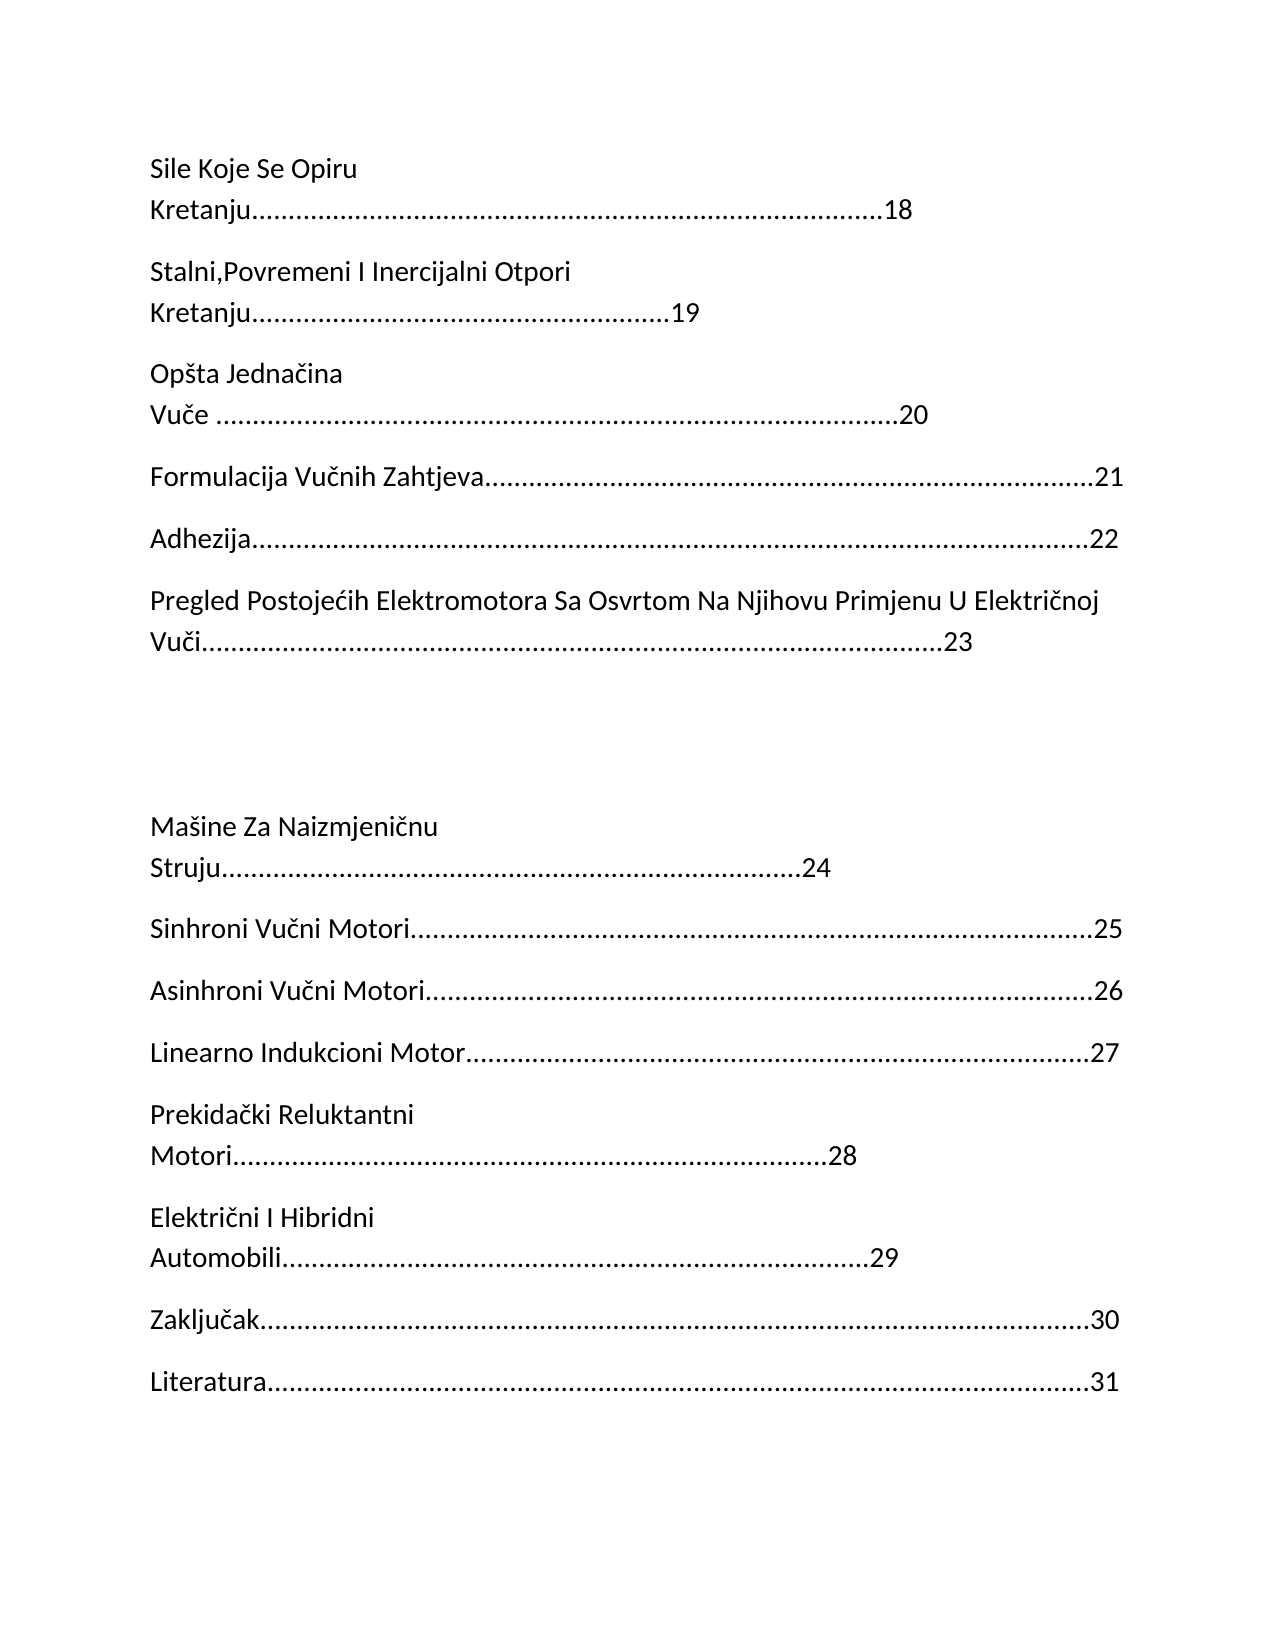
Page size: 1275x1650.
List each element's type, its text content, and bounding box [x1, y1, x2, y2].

text Zaključak.................................................................................................................30 [150, 1301, 1125, 1337]
text Sile Koje Se Opiru Kretanju......................................................................................18 [150, 150, 1125, 227]
text Linearno Indukcioni Motor.....................................................................................27 [150, 1034, 1125, 1070]
text Mašine Za Naizmjeničnu Struju...............................................................................24 [150, 808, 1125, 884]
text Asinhroni Vučni Motori...........................................................................................26 [150, 972, 1125, 1008]
text Električni I Hibridni Automobili................................................................................29 [150, 1199, 1125, 1275]
text Pregled Postojećih Elektromotora Sa Osvrtom Na Njihovu Primjenu U Električnoj Vuči.....................................................................................................23 [150, 582, 1125, 658]
text Formulacija Vučnih Zahtjeva...................................................................................21 [150, 458, 1125, 494]
text Adhezija..................................................................................................................22 [150, 520, 1125, 556]
text Literatura................................................................................................................31 [150, 1363, 1125, 1399]
text Stalni,Povremeni I Inercijalni Otpori Kretanju.........................................................19 [150, 253, 1125, 329]
text Prekidački Reluktantni Motori.................................................................................28 [150, 1096, 1125, 1172]
text Sinhroni Vučni Motori.............................................................................................25 [150, 911, 1125, 946]
text Opšta Jednačina Vuče .............................................................................................20 [150, 355, 1125, 432]
